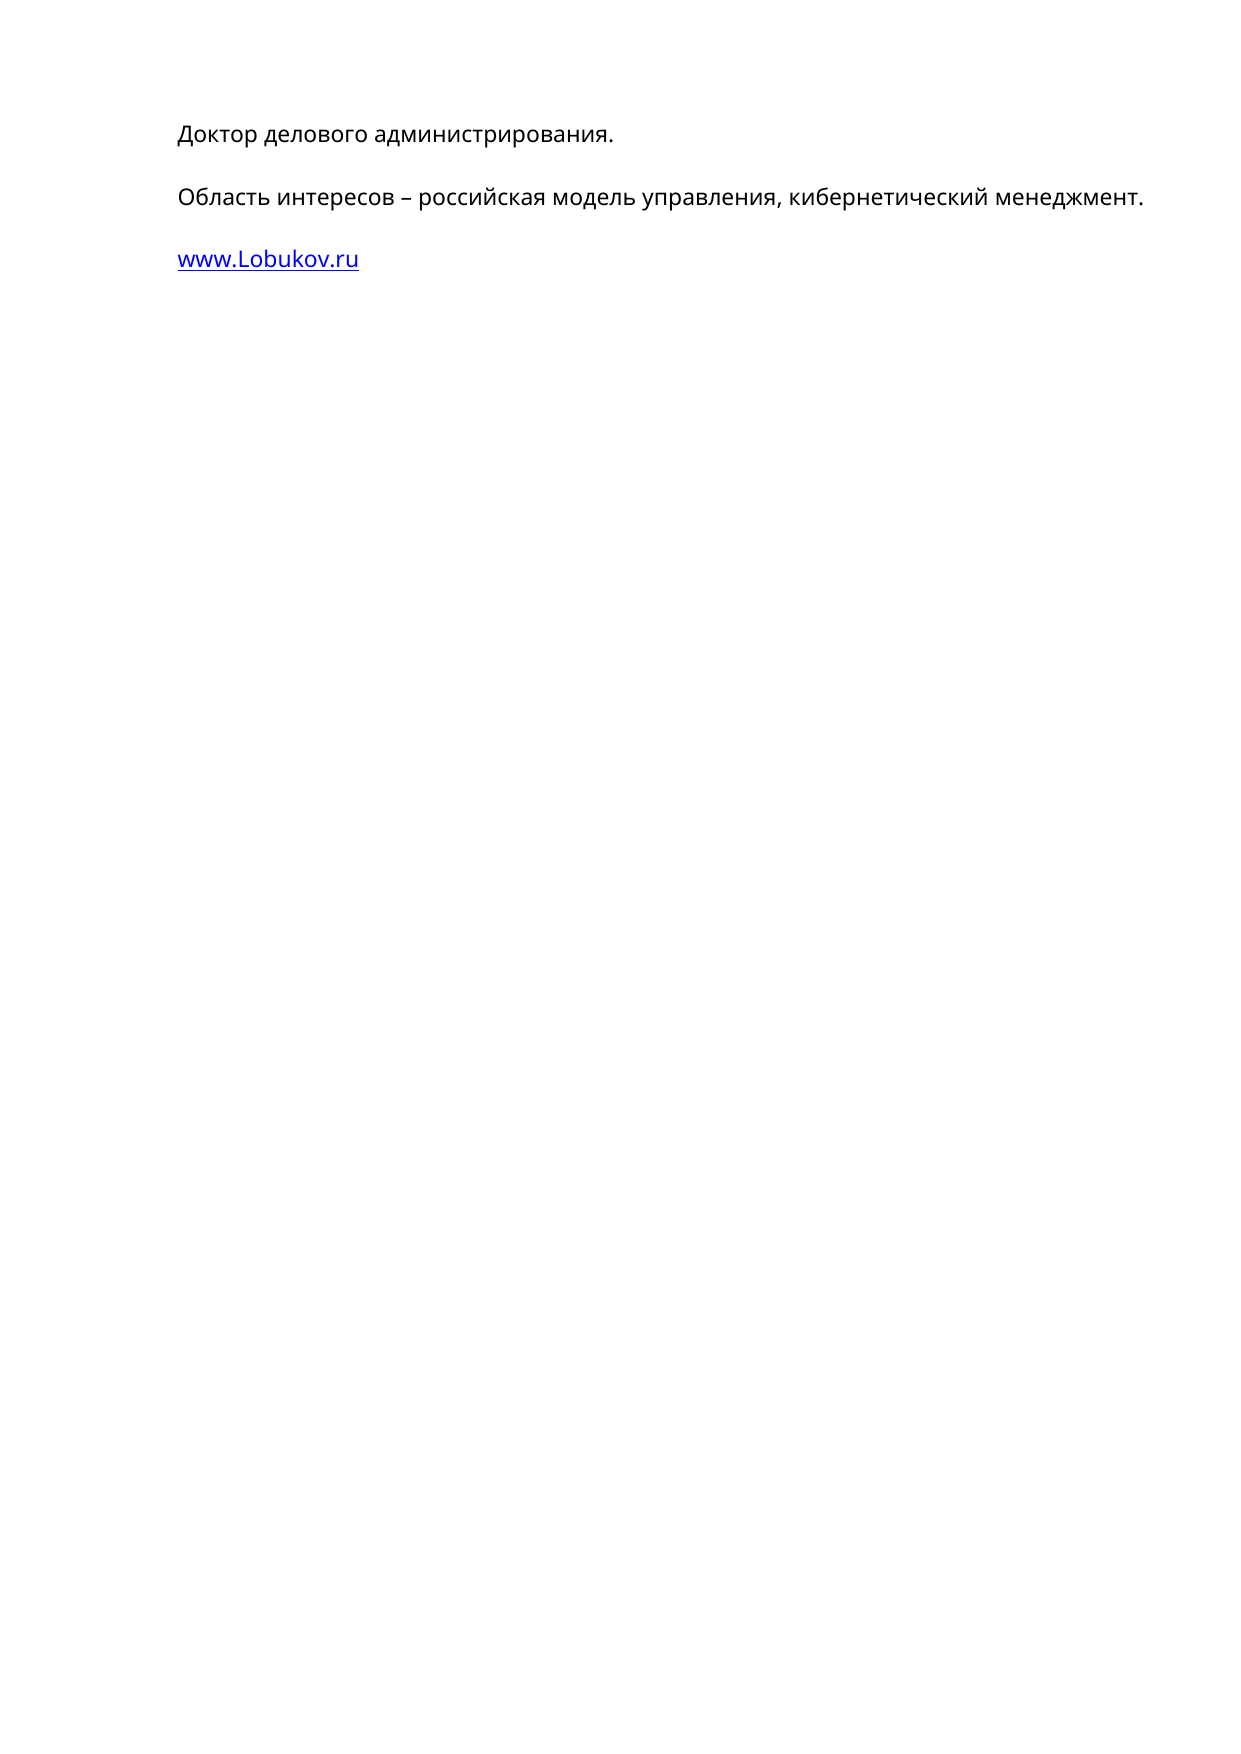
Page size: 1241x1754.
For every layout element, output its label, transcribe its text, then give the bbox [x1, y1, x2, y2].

text Доктор делового администрирования. [177, 118, 1152, 149]
text www.Lobukov.ru [177, 243, 1152, 274]
text Область интересов – российская модель управления, кибернетический менеджмент. [177, 181, 1152, 212]
